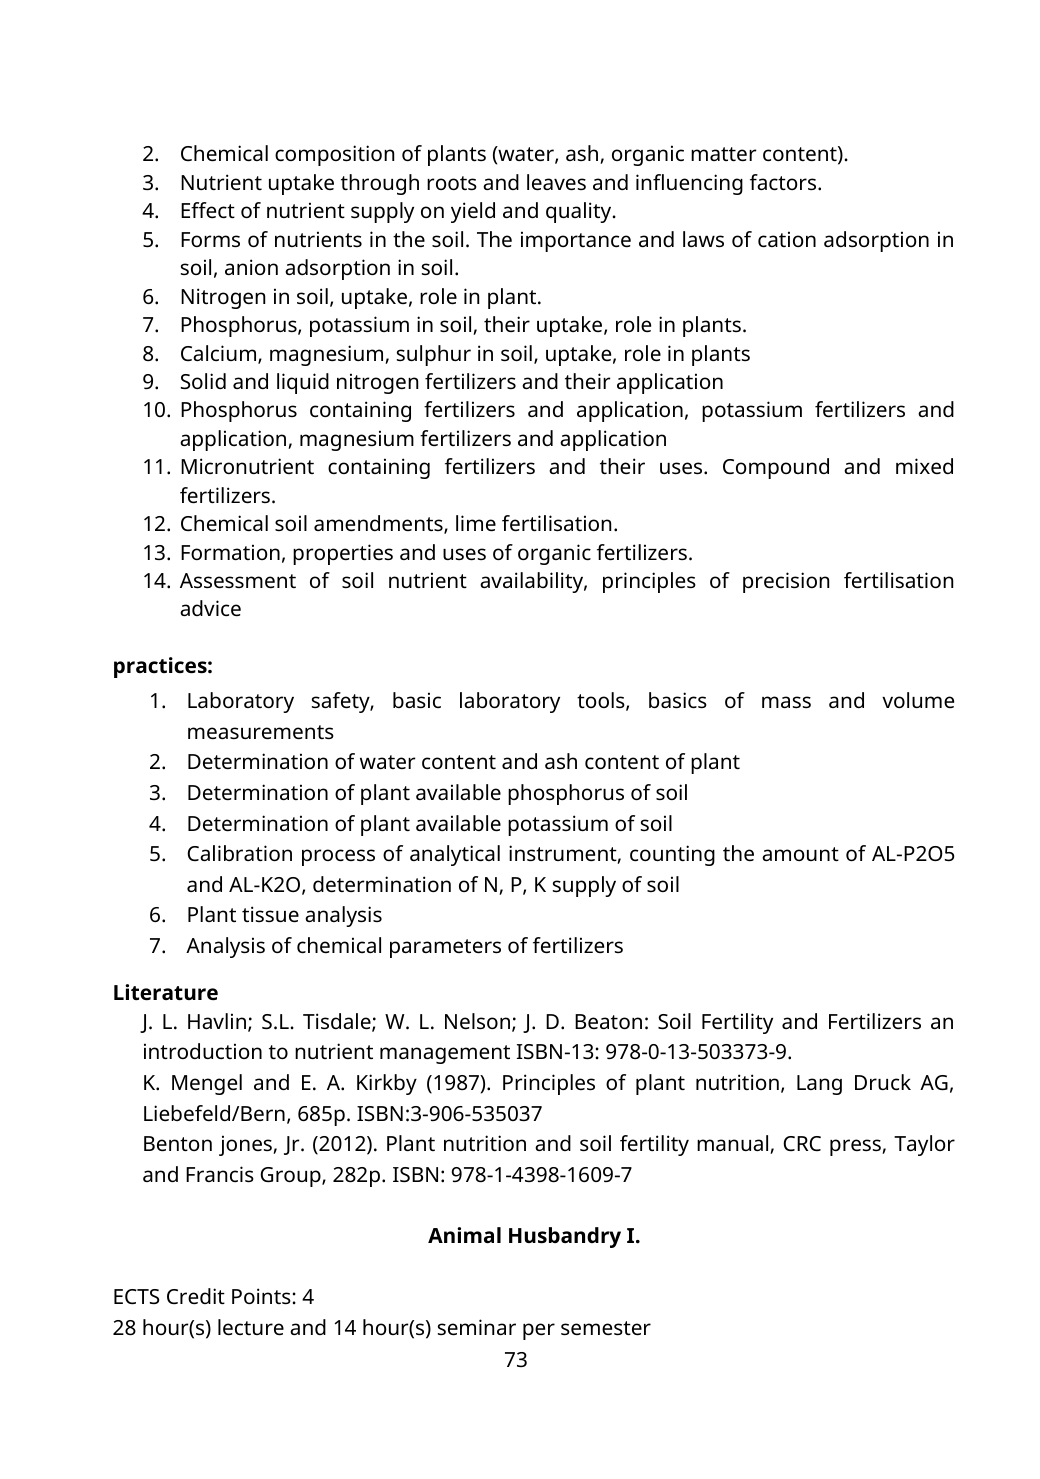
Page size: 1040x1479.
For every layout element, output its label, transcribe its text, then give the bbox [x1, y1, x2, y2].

list Phosphorus, potassium in soil, their uptake, role in plants. [142, 310, 956, 339]
list Determination of water content and ash content of plant [149, 747, 956, 776]
list Calibration process of analytical instrument, counting the amount of AL-P2O5 and AL-K2O, determination of N, P, K supply of soil [149, 839, 956, 898]
text ECTS Credit Points: 4 [112, 1282, 956, 1311]
text Literature [112, 978, 956, 1007]
list Chemical soil amendments, lime fertilisation. [142, 509, 956, 538]
list Determination of plant available phosphorus of soil [149, 778, 956, 806]
list Chemical composition of plants (water, ash, organic matter content). [142, 139, 956, 168]
list Nitrogen in soil, uptake, role in plant. [142, 282, 956, 310]
text Animal Husbandry I. [112, 1221, 956, 1250]
list Analysis of chemical parameters of fertilizers [149, 931, 956, 959]
list Micronutrient containing fertilizers and their uses. Compound and mixed fertilizers. [142, 452, 956, 509]
text practices: [112, 651, 956, 680]
list Forms of nutrients in the soil. The importance and laws of cation adsorption in soil, anion adsorption in soil. [142, 225, 956, 282]
list Formation, properties and uses of organic fertilizers. [142, 538, 956, 566]
list Plant tissue analysis [149, 901, 956, 929]
text J. L. Havlin; S.L. Tisdale; W. L. Nelson; J. D. Beaton: Soil Fertility and Fertilizers an introduction to nutrient management ISBN-13: 978-0-13-503373-9. [142, 1007, 956, 1066]
list Phosphorus containing fertilizers and application, potassium fertilizers and application, magnesium fertilizers and application [142, 396, 956, 452]
text Benton jones, Jr. (2012). Plant nutrition and soil fertility manual, CRC press, Taylor and Francis Group, 282p. ISBN: 978-1-4398-1609-7 [142, 1129, 956, 1188]
list Nutrient uptake through roots and leaves and influencing factors. [142, 168, 956, 196]
list Determination of plant available potassium of soil [149, 809, 956, 837]
list Effect of nutrient supply on yield and quality. [142, 196, 956, 225]
list Calcium, magnesium, sulphur in soil, uptake, role in plants [142, 339, 956, 367]
list Laboratory safety, basic laboratory tools, basics of mass and volume measurements [149, 686, 956, 745]
text 28 hour(s) lecture and 14 hour(s) seminar per semester [112, 1313, 956, 1342]
text K. Mengel and E. A. Kirkby (1987). Principles of plant nutrition, Lang Druck AG, Liebefeld/Bern, 685p. ISBN:3-906-535037 [142, 1068, 956, 1127]
list Assessment of soil nutrient availability, principles of precision fertilisation advice [142, 566, 956, 623]
list Solid and liquid nitrogen fertilizers and their application [142, 367, 956, 396]
